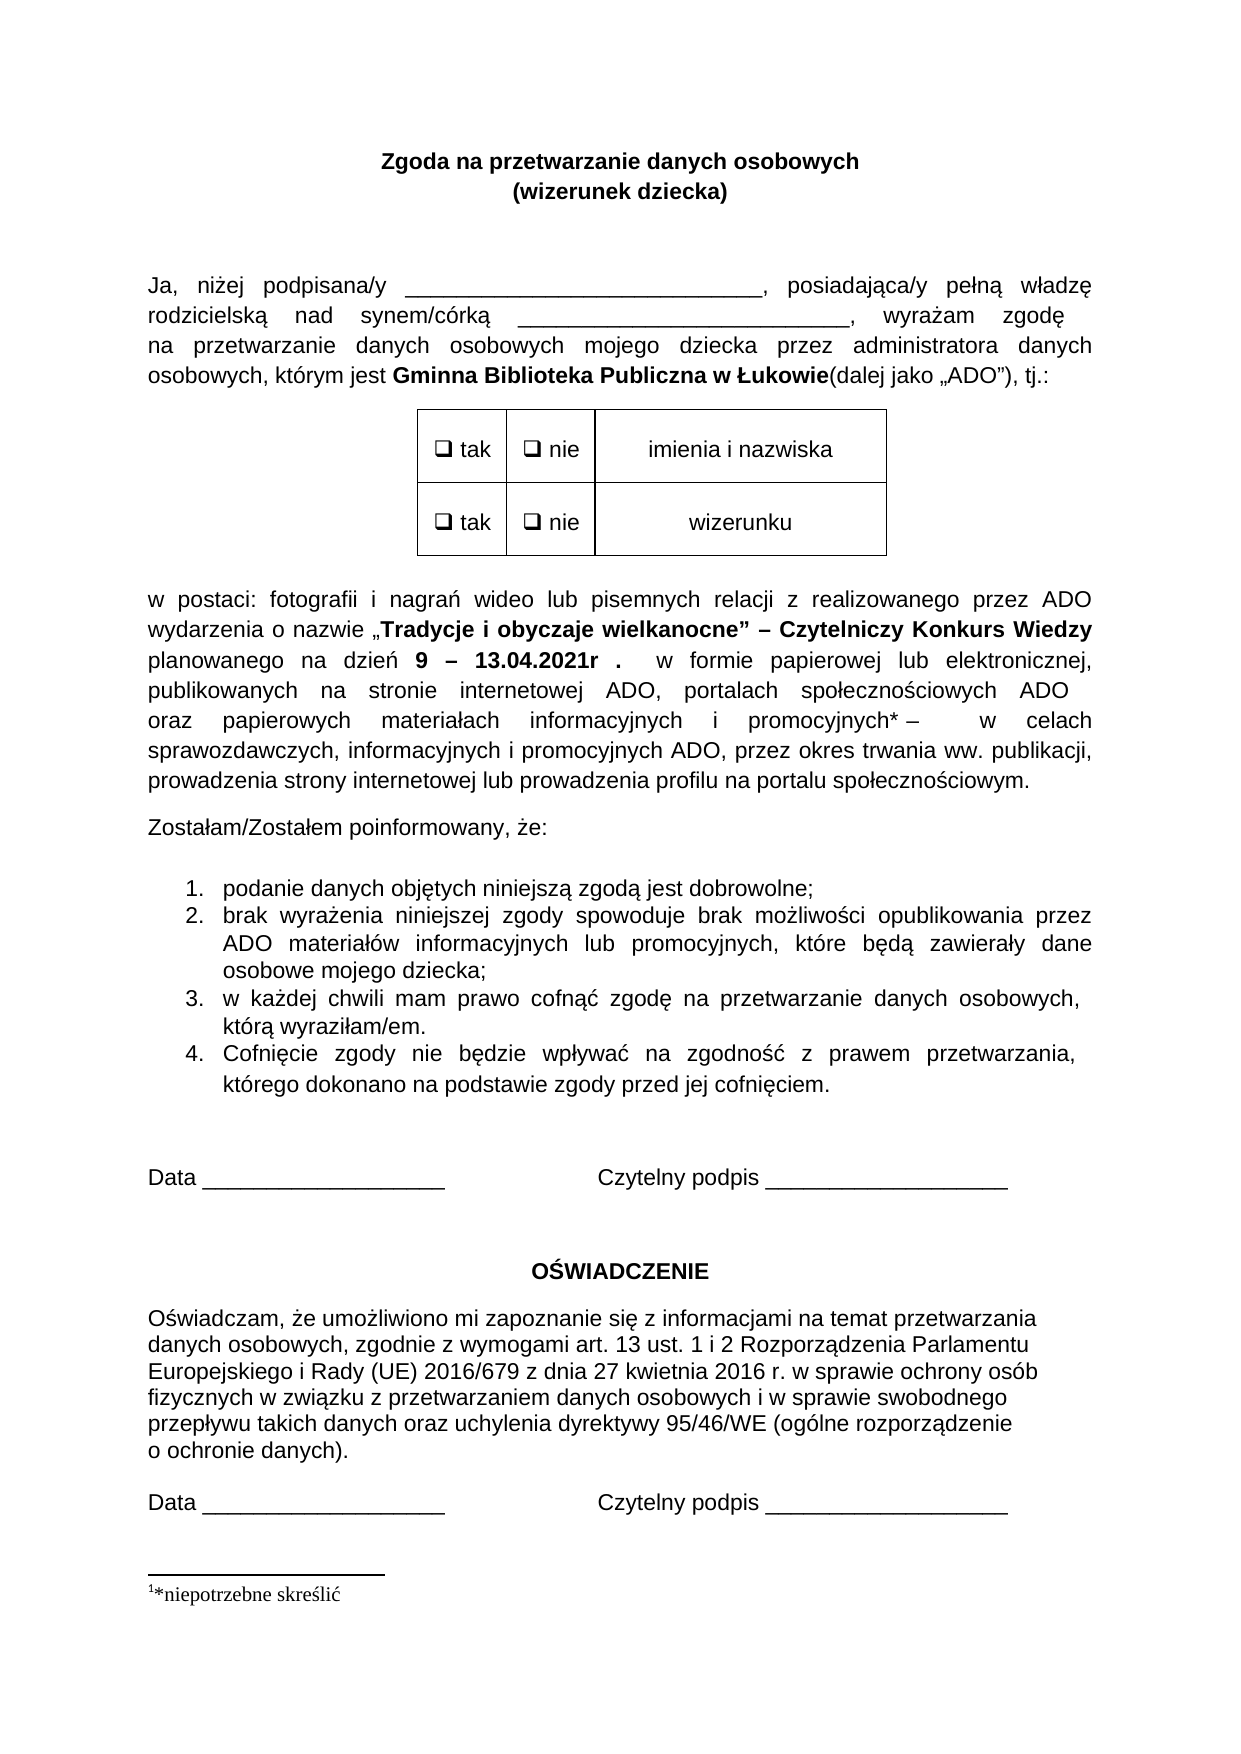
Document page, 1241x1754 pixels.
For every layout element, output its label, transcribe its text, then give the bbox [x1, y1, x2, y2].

table_cell nie [507, 483, 594, 555]
text OŚWIADCZENIE [148, 1258, 1093, 1284]
text w postaci: fotografii i nagrań wideo lub pisemnych relacji z realizowanego przez ADO wydarzenia o nazwie „Tradycje i obyczaje wielkanocne” – Czytelniczy Konkurs Wiedzy planowanego na dzień 9 – 13.04.2021r . w formie papierowej lub elektronicznej, publikowanych na stronie internetowej ADO, portalach społecznościowych ADO oraz papierowych materiałach informacyjnych i promocyjnych*– w celach sprawozdawczych, informacyjnych i promocyjnych ADO, przez okres trwania ww. publikacji, prowadzenia strony internetowej lub prowadzenia profilu na portalu społecznościowym. [148, 556, 1093, 794]
table_cell wizerunku [596, 483, 886, 555]
table_header tak [418, 410, 506, 482]
text Data ___________________ Czytelny podpis ___________________ [148, 1164, 1093, 1191]
list Cofnięcie zgody nie będzie wpływać na zgodność z prawem przetwarzania, którego dokonano na podstawie zgody przed jej cofnięciem. [185, 1040, 1093, 1097]
text Oświadczam, że umożliwiono mi zapoznanie się z informacjami na temat przetwarzania danych osobowych, zgodnie z wymogami art. 13 ust. 1 i 2 Rozporządzenia Parlamentu Europejskiego i Rady (UE) 2016/679 z dnia 27 kwietnia 2016 r. w sprawie ochrony osób fizycznych w związku z przetwarzaniem danych osobowych i w sprawie swobodnego przepływu takich danych oraz uchylenia dyrektywy 95/46/WE (ogólne rozporządzenie o ochronie danych). Data ___________________ Czytelny podpis ___________________ [148, 1305, 1093, 1516]
text Ja, niżej podpisana/y ____________________________, posiadająca/y pełną władzę rodzicielską nad synem/córką __________________________, wyrażam zgodę na przetwarzanie danych osobowych mojego dziecka przez administratora danych osobowych, którym jest Gminna Biblioteka Publiczna w Łukowie(dalej jako „ADO”), tj.: [148, 272, 1093, 388]
list w każdej chwili mam prawo cofnąć zgodę na przetwarzanie danych osobowych, którą wyraziłam/em. [185, 985, 1093, 1039]
table_header nie [507, 410, 594, 482]
list podanie danych objętych niniejszą zgodą jest dobrowolne; [185, 875, 1093, 901]
table_cell tak [418, 483, 506, 555]
text Zgoda na przetwarzanie danych osobowych (wizerunek dziecka) [148, 148, 1093, 204]
list brak wyrażenia niniejszej zgody spowoduje brak możliwości opublikowania przez ADO materiałów informacyjnych lub promocyjnych, które będą zawierały dane osobowe mojego dziecka; [185, 902, 1093, 984]
table_header imienia i nazwiska [596, 410, 886, 482]
text Zostałam/Zostałem poinformowany, że: [148, 814, 1093, 841]
